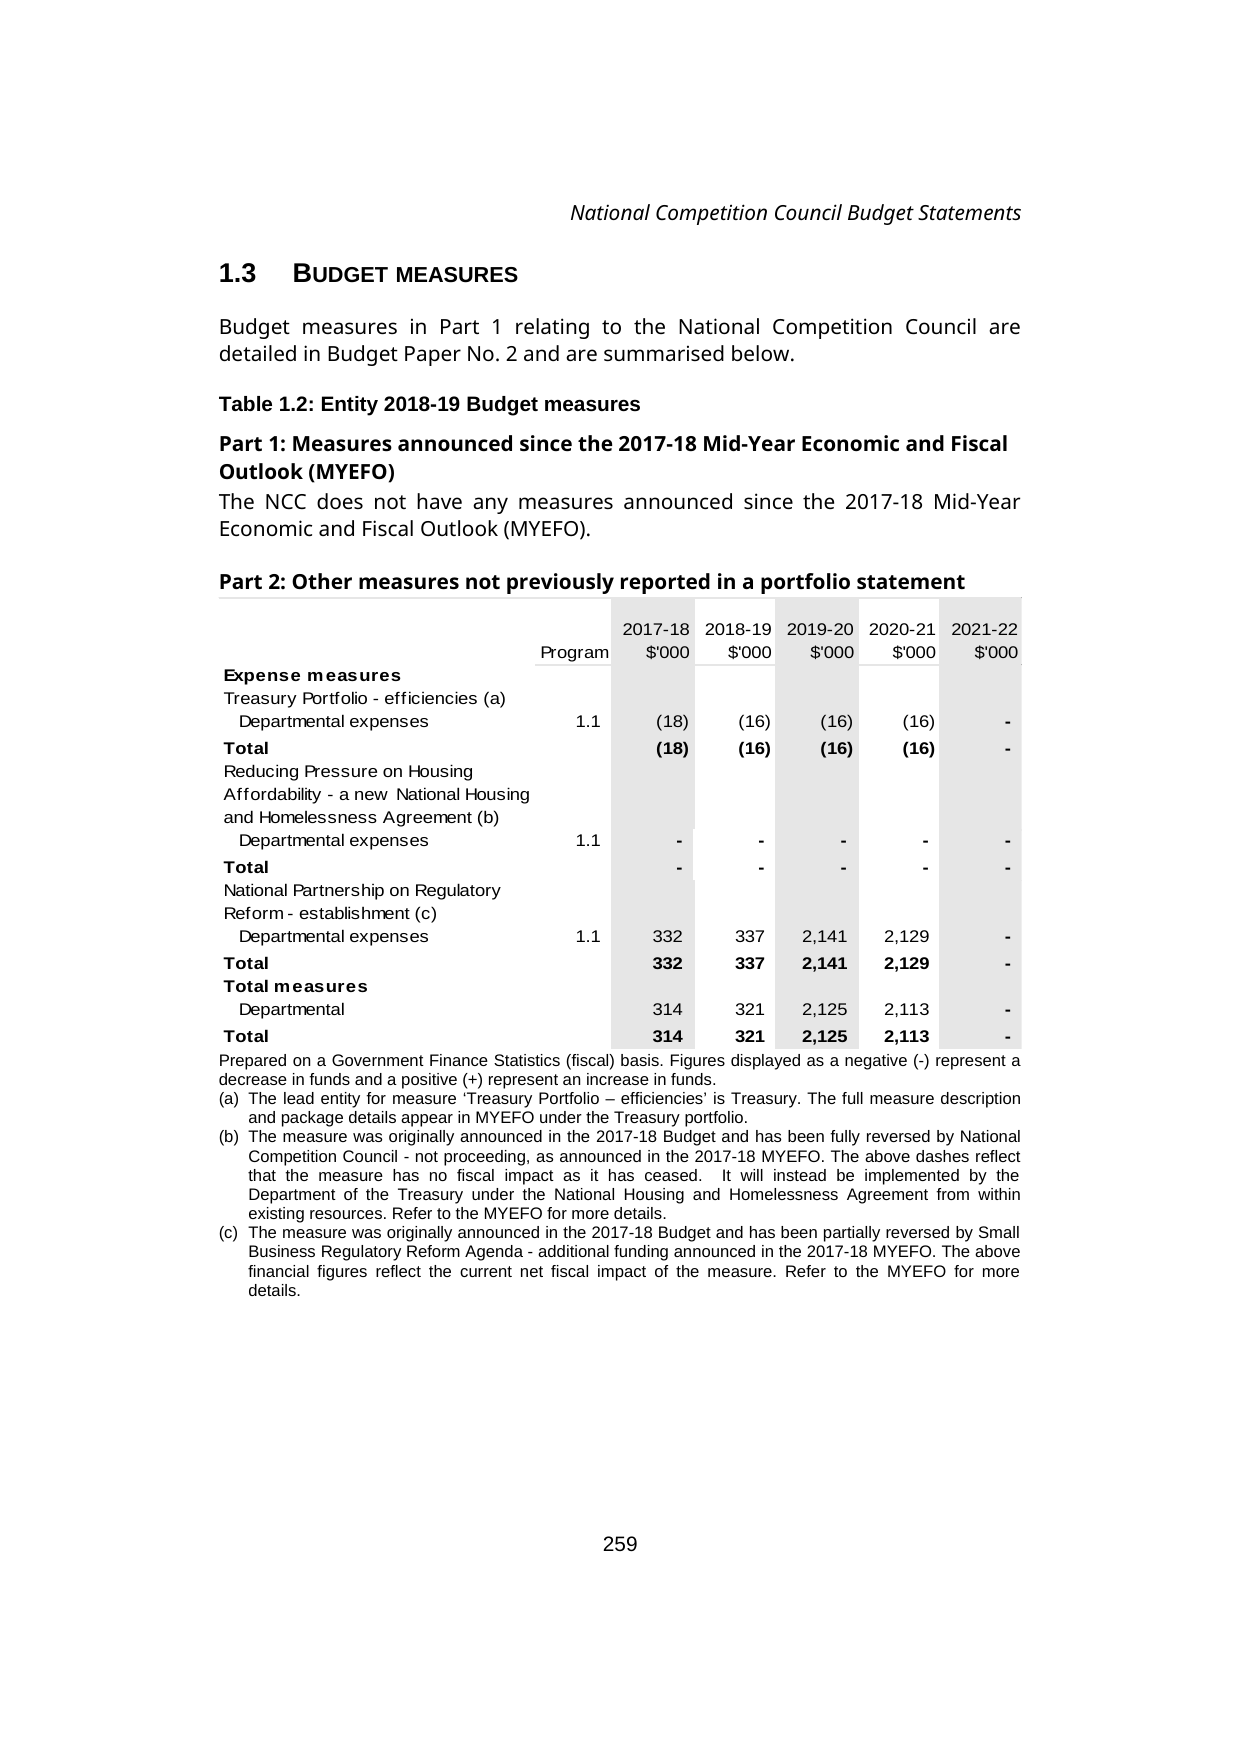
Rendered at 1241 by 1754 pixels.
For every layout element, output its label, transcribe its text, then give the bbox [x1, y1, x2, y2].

list The lead entity for measure ‘Treasury Portfolio – efficiencies’ is Treasury. The full measure description and package details appear in MYEFO under the Treasury portfolio. [218, 1089, 1022, 1127]
subtitle 1.3 Budget measures [218, 257, 1022, 288]
text Budget measures in Part 1 relating to the National Competition Council are detailed in Budget Paper No. 2 and are summarised below. [218, 313, 1022, 367]
subtitle Table 1.2: Entity 2018-19 Budget measures [218, 392, 1022, 416]
text The NCC does not have any measures announced since the 2017-18 Mid-Year Economic and Fiscal Outlook (MYEFO). [218, 488, 1022, 542]
subtitle Part 1: Measures announced since the 2017-18 Mid-Year Economic and Fiscal Outlook (MYEFO) [218, 429, 1022, 486]
list The measure was originally announced in the 2017-18 Budget and has been partially reversed by Small Business Regulatory Reform Agenda - additional funding announced in the 2017-18 MYEFO. The above financial figures reflect the current net fiscal impact of the measure. Refer to the MYEFO for more details. [218, 1223, 1022, 1300]
text Prepared on a Government Finance Statistics (fiscal) basis. Figures displayed as a negative (-) represent a decrease in funds and a positive (+) represent an increase in funds. [218, 1051, 1022, 1089]
subtitle Part 2: Other measures not previously reported in a portfolio statement [218, 567, 1022, 595]
list The measure was originally announced in the 2017-18 Budget and has been fully reversed by National Competition Council - not proceeding, as announced in the 2017-18 MYEFO. The above dashes reflect that the measure has no fiscal impact as it has ceased. It will instead be implemented by the Department of the Treasury under the National Housing and Homelessness Agreement from within existing resources. Refer to the MYEFO for more details. [218, 1127, 1022, 1223]
